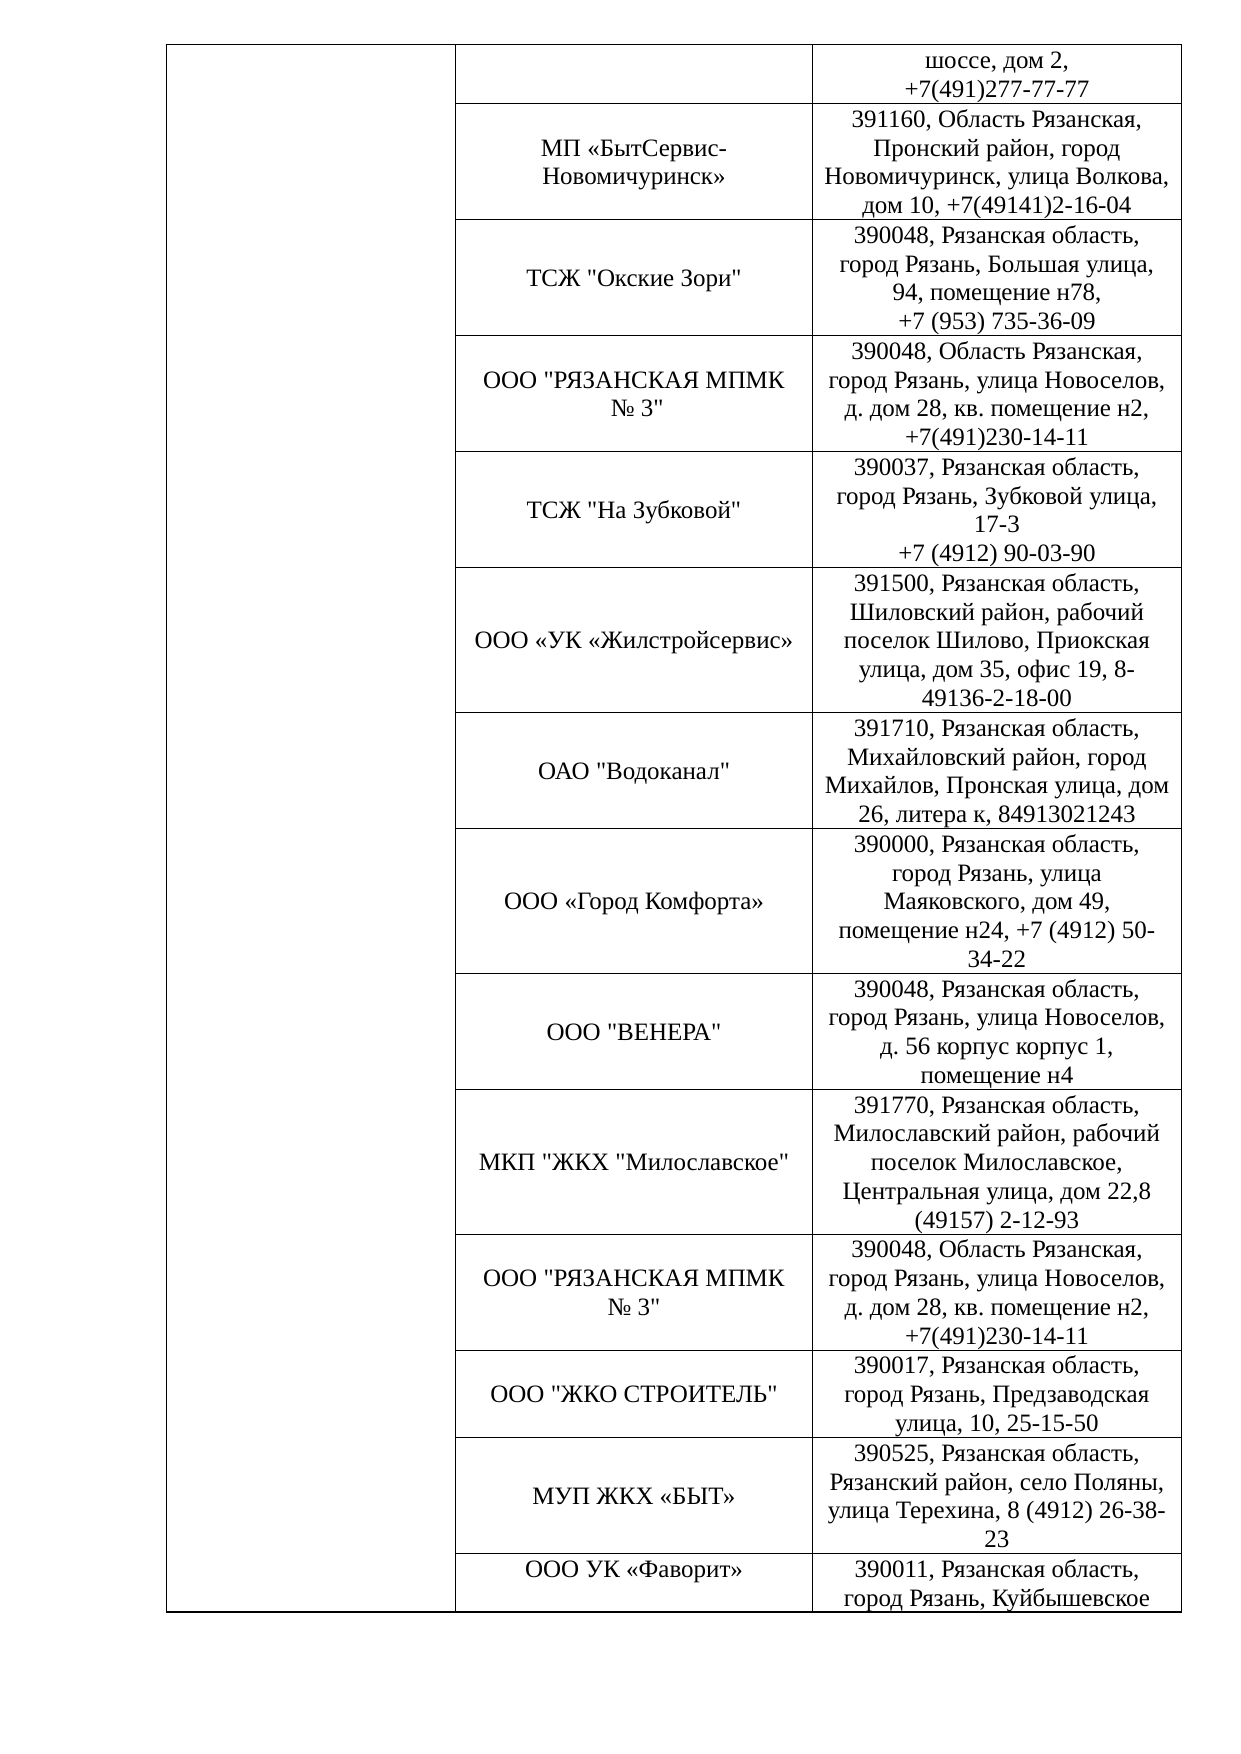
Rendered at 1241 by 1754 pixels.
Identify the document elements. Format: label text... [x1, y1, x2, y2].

table_cell ООО «Город Комфорта» [456, 829, 812, 973]
table_cell 391770, Рязанская область, Милославский район, рабочий поселок Милославское, Центральная улица, дом 22,8 (49157) 2-12-93 [813, 1090, 1181, 1233]
table_cell 390037, Рязанская область, город Рязань, Зубковой улица, 17-3 +7 (4912) 90-03-90 [813, 452, 1181, 567]
table_cell МП «БытСервис-Новомичуринск» [456, 104, 812, 219]
table_cell ОАО "Водоканал" [456, 713, 812, 828]
table_cell 390048, Область Рязанская, город Рязань, улица Новоселов, д. дом 28, кв. помещение н2, +7(491)230-14-11 [813, 336, 1181, 451]
table_cell МУП ЖКХ «БЫТ» [456, 1438, 812, 1553]
table_cell ТСЖ "Окские Зори" [456, 220, 812, 335]
table_cell МКП "ЖКХ "Милославское" [456, 1090, 812, 1233]
table_cell ООО "ВЕНЕРА" [456, 974, 812, 1089]
table_cell ООО "РЯЗАНСКАЯ МПМК № 3" [456, 1235, 812, 1349]
table_cell 391160, Область Рязанская, Пронский район, город Новомичуринск, улица Волкова, дом 10, +7(49141)2-16-04 [813, 104, 1181, 219]
table_cell 390048, Рязанская область, город Рязань, Большая улица, 94, помещение н78, +7 (953) 735-36-09 [813, 220, 1181, 335]
table_cell 391710, Рязанская область, Михайловский район, город Михайлов, Пронская улица, дом 26, литера к, 84913021243 [813, 713, 1181, 828]
table_cell 390525, Рязанская область, Рязанский район, село Поляны, улица Терехина, 8 (4912) 26-38-23 [813, 1438, 1181, 1553]
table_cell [813, 45, 1181, 103]
table_cell ООО «УК «Жилстройсервис» [456, 568, 812, 712]
table_cell 390000, Рязанская область, город Рязань, улица Маяковского, дом 49, помещение н24, +7 (4912) 50-34-22 [813, 829, 1181, 973]
table_cell ООО "РЯЗАНСКАЯ МПМК № 3" [456, 336, 812, 451]
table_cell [813, 1554, 1181, 1611]
table_cell ООО УК «Фаворит» [456, 1554, 812, 1611]
table_cell 391500, Рязанская область, Шиловский район, рабочий поселок Шилово, Приокская улица, дом 35, офис 19, 8-49136-2-18-00 [813, 568, 1181, 712]
table_cell ТСЖ "На Зубковой" [456, 452, 812, 567]
table_cell 390017, Рязанская область, город Рязань, Предзаводская улица, 10, 25-15-50 [813, 1351, 1181, 1437]
table_cell 390048, Рязанская область, город Рязань, улица Новоселов, д. 56 корпус корпус 1, помещение н4 [813, 974, 1181, 1089]
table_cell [456, 45, 812, 103]
table_cell ООО "ЖКО СТРОИТЕЛЬ" [456, 1351, 812, 1437]
table_cell 390048, Область Рязанская, город Рязань, улица Новоселов, д. дом 28, кв. помещение н2, +7(491)230-14-11 [813, 1235, 1181, 1349]
